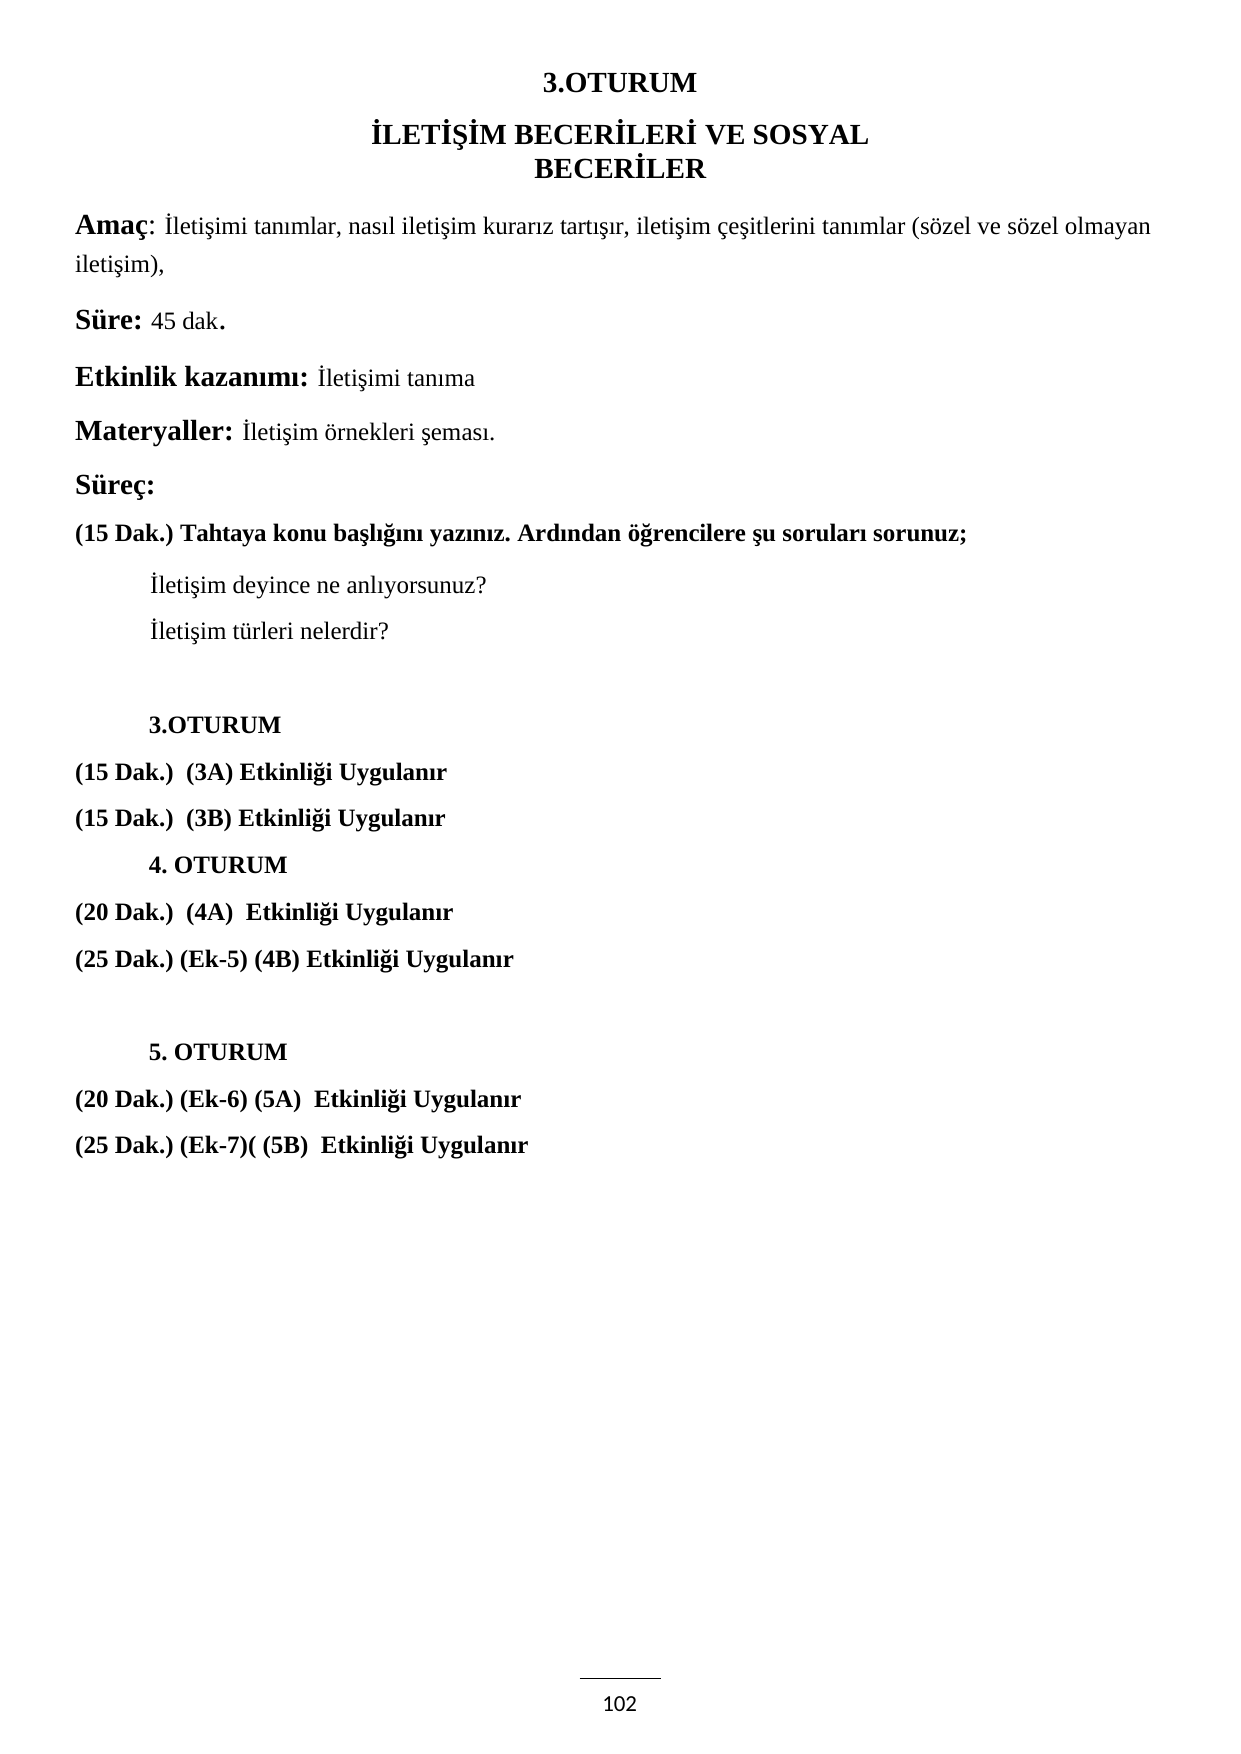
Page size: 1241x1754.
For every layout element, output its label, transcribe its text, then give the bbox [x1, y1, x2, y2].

list OTURUM [149, 851, 1163, 879]
subtitle 3.OTURUM [282, 66, 958, 99]
subtitle (15 Dak.) Tahtaya konu başlığını yazınız. Ardından öğrencilere şu soruları sorunuz; [75, 521, 1163, 547]
text Amaç: İletişimi tanımlar, nasıl iletişim kurarız tartışır, iletişim çeşitlerini tanımlar (sözel ve sözel olmayan iletişim), [75, 207, 1163, 278]
text Etkinlik kazanımı: İletişimi tanıma Materyaller: İletişim örnekleri şeması. Süreç: [75, 359, 553, 500]
text (15 Dak.) (3A) Etkinliği Uygulanır (15 Dak.) (3B) Etkinliği Uygulanır [75, 757, 479, 832]
text (20 Dak.) (Ek-6) (5A) Etkinliği Uygulanır (25 Dak.) (Ek-7)( (5B) Etkinliği Uygulanır [75, 1084, 553, 1159]
text (25 Dak.) (Ek-5) (4B) Etkinliği Uygulanır [75, 944, 1163, 973]
text İLETİŞİM BECERİLERİ VE SOSYAL BECERİLER [282, 117, 958, 184]
text Süre: 45 dak. [75, 298, 1163, 337]
text (20 Dak.) (4A) Etkinliği Uygulanır [75, 897, 1163, 926]
text İletişim deyince ne anlıyorsunuz? İletişim türleri nelerdir? [150, 570, 553, 645]
list OTURUM [149, 1037, 1163, 1066]
subtitle 3.OTURUM [149, 710, 1163, 739]
